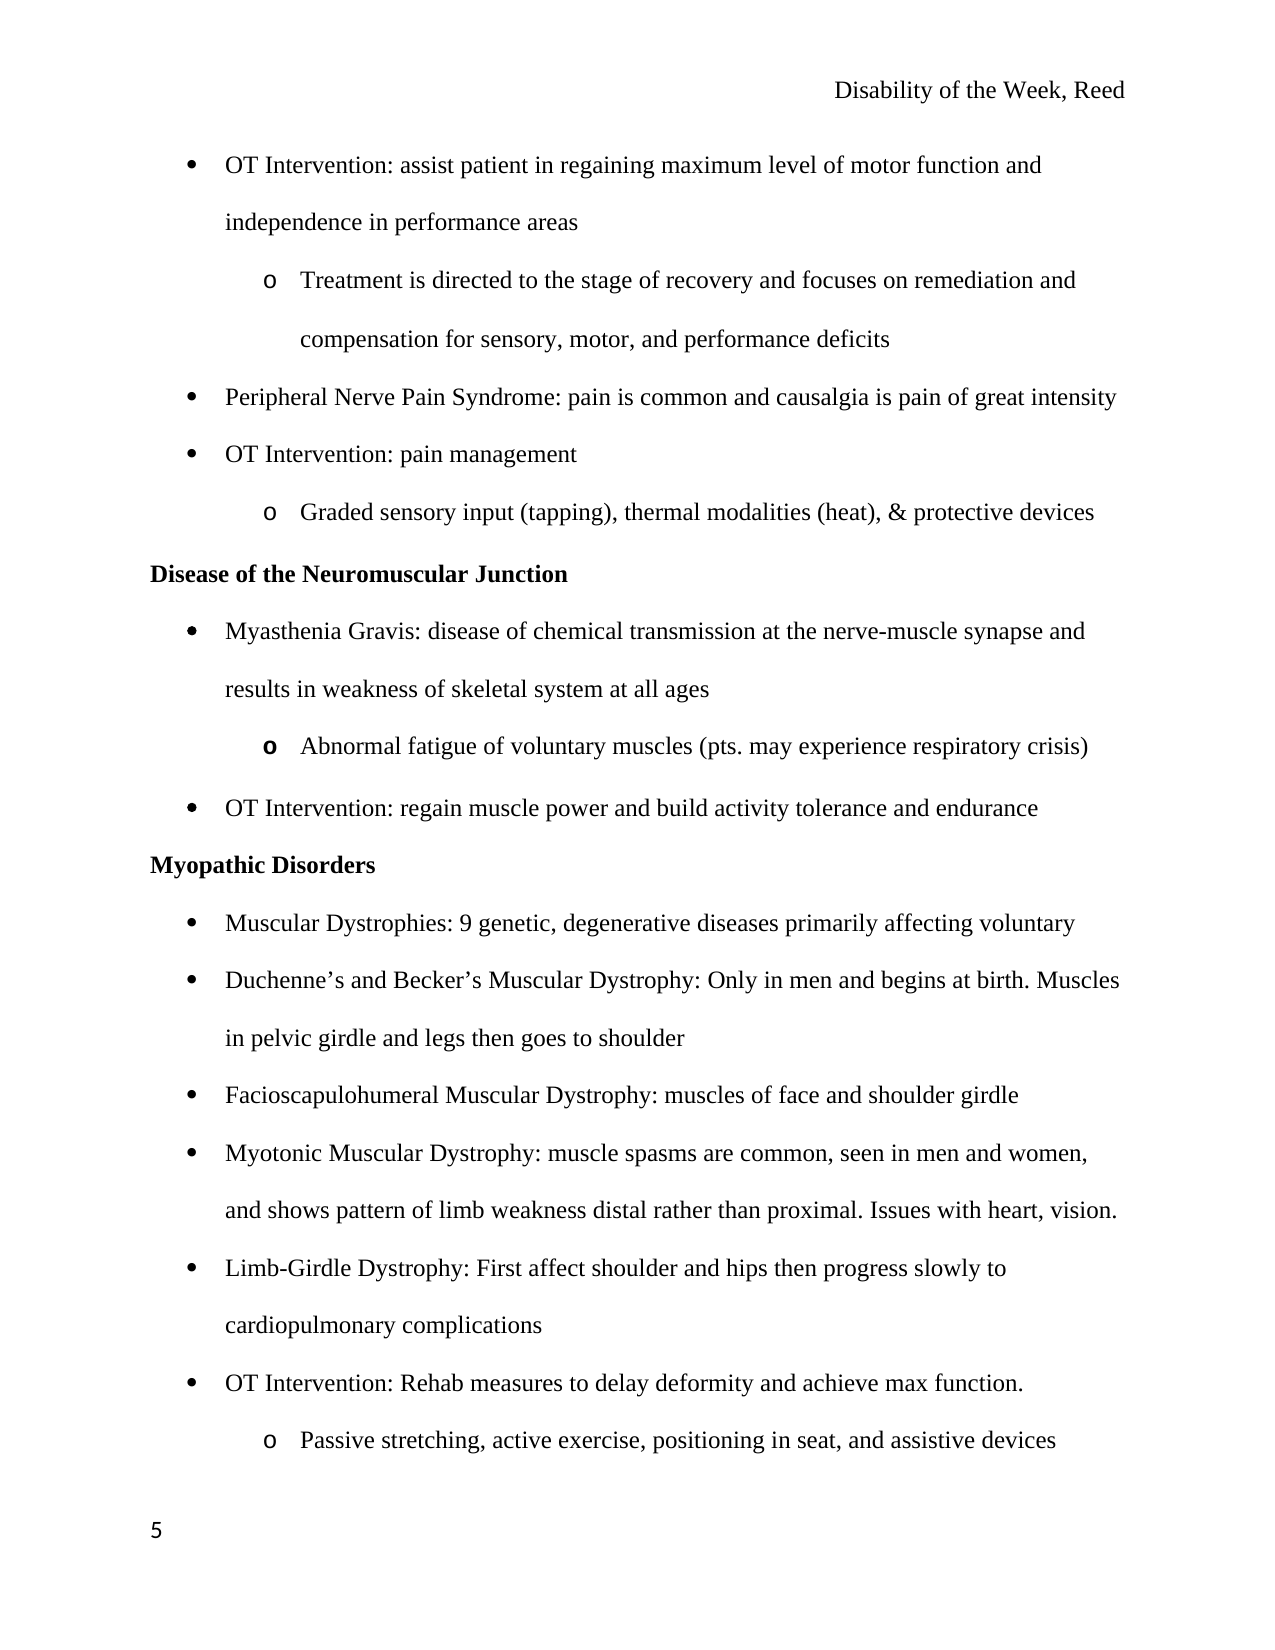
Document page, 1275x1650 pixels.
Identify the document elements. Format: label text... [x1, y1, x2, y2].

list OT Intervention: pain management [187, 439, 1125, 468]
list Abnormal fatigue of voluntary muscles (pts. may experience respiratory crisis) [262, 731, 1125, 762]
list Treatment is directed to the stage of recovery and focuses on remediation and compensation for sensory, motor, and performance deficits [262, 265, 1125, 353]
list Graded sensory input (tapping), thermal modalities (heat), & protective devices [262, 497, 1125, 528]
list Muscular Dystrophies: 9 genetic, degenerative diseases primarily affecting voluntary [187, 908, 1125, 937]
list Facioscapulohumeral Muscular Dystrophy: muscles of face and shoulder girdle [187, 1080, 1125, 1109]
list Myasthenia Gravis: disease of chemical transmission at the nerve-muscle synapse and results in weakness of skeletal system at all ages [187, 616, 1125, 702]
list Passive stretching, active exercise, positioning in seat, and assistive devices [262, 1425, 1125, 1456]
text Myopathic Disorders [150, 850, 1125, 879]
list OT Intervention: Rehab measures to delay deformity and achieve max function. [187, 1368, 1125, 1397]
list OT Intervention: regain muscle power and build activity tolerance and endurance [187, 793, 1125, 822]
list Myotonic Muscular Dystrophy: muscle spasms are common, seen in men and women, and shows pattern of limb weakness distal rather than proximal. Issues with heart, vision. [187, 1138, 1125, 1224]
list OT Intervention: assist patient in regaining maximum level of motor function and independence in performance areas [187, 150, 1125, 236]
text Disease of the Neuromuscular Junction [150, 559, 1125, 587]
list Peripheral Nerve Pain Syndrome: pain is common and causalgia is pain of great intensity [187, 382, 1125, 411]
list Duchenne’s and Becker’s Muscular Dystrophy: Only in men and begins at birth. Muscles in pelvic girdle and legs then goes to shoulder [187, 965, 1125, 1052]
list Limb-Girdle Dystrophy: First affect shoulder and hips then progress slowly to cardiopulmonary complications [187, 1253, 1125, 1339]
